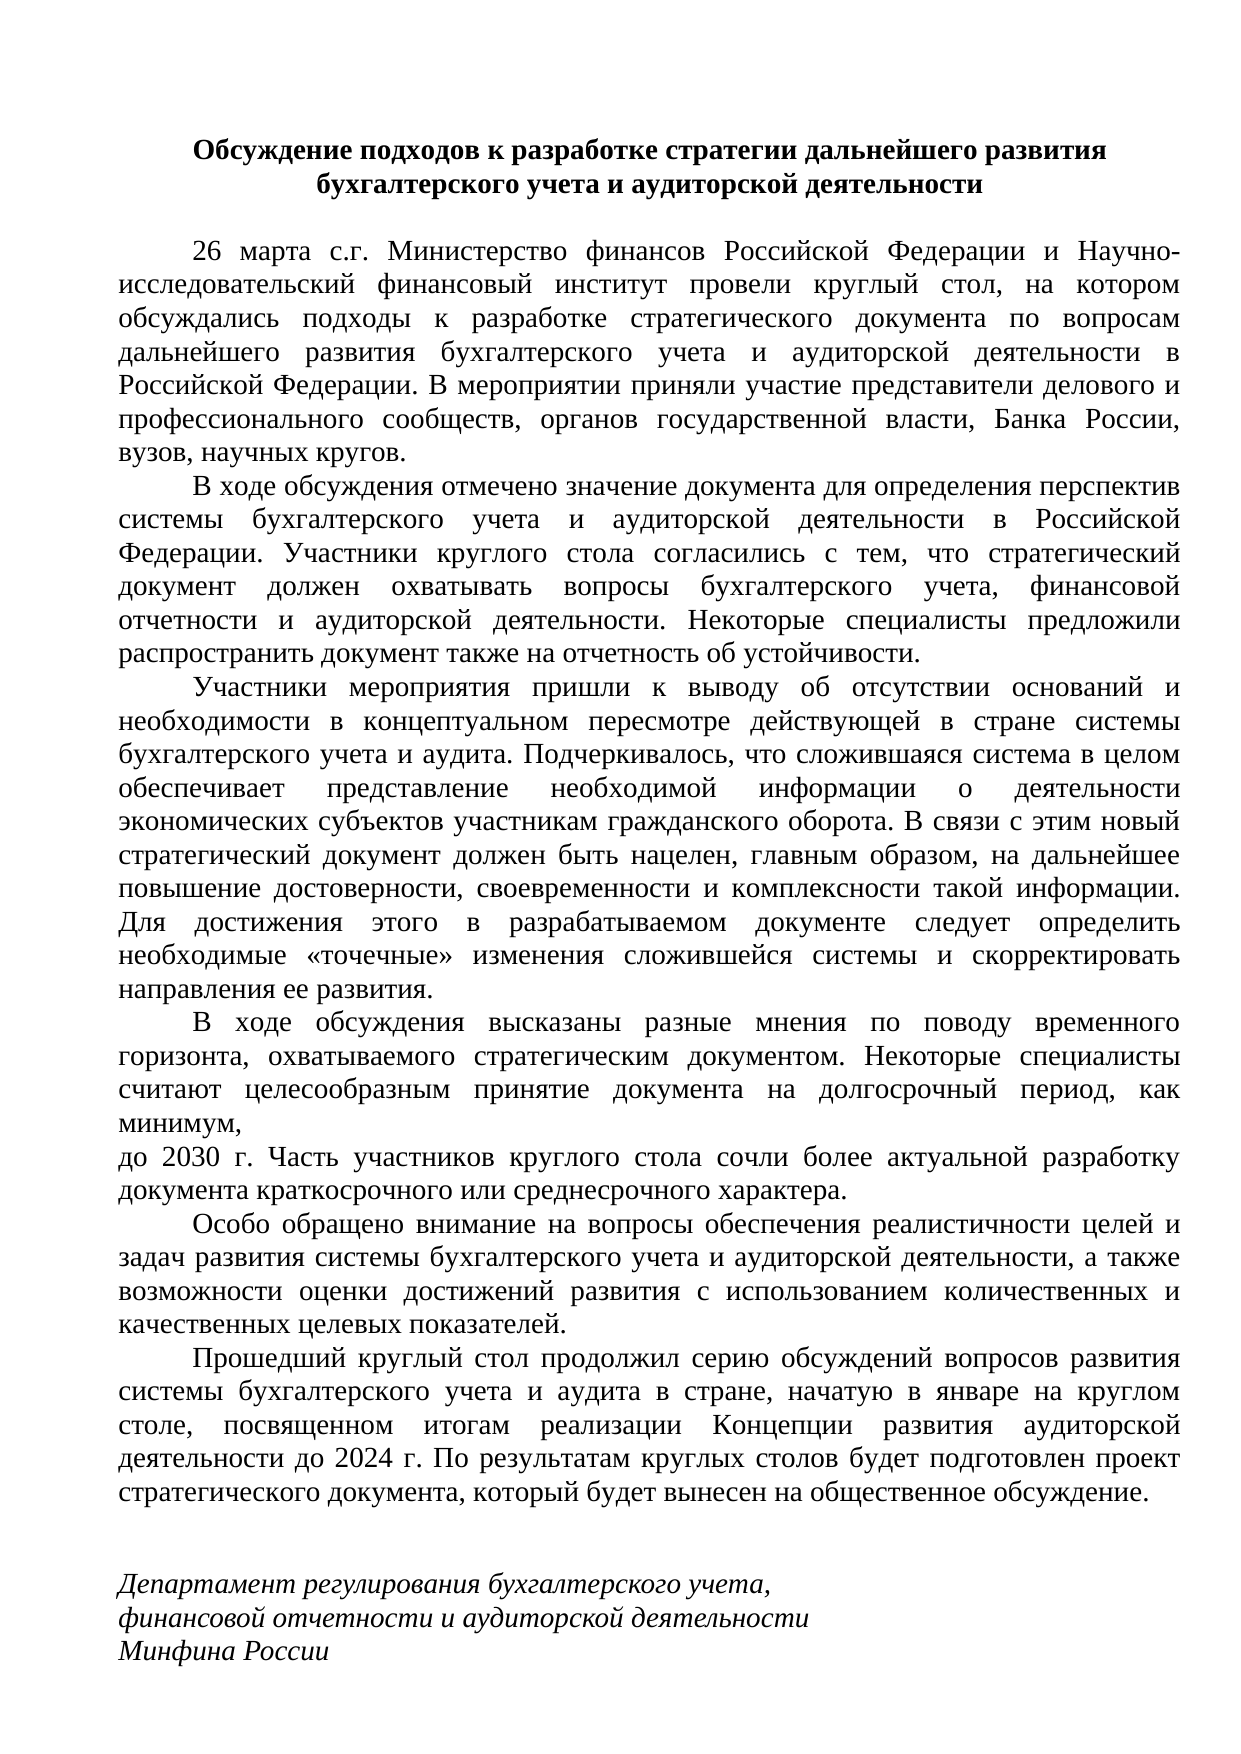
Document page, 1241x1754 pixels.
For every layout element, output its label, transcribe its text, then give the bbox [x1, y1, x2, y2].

text 26 марта с.г. Министерство финансов Российской Федерации и Научно-исследовательский финансовый институт провели круглый стол, на котором обсуждались подходы к разработке стратегического документа по вопросам дальнейшего развития бухгалтерского учета и аудиторской деятельности в Российской Федерации. В мероприятии приняли участие представители делового и профессионального сообществ, органов государственной власти, Банка России, вузов, научных кругов. [118, 233, 1181, 468]
text Обсуждение подходов к разработке стратегии дальнейшего развития бухгалтерского учета и аудиторской деятельности [118, 132, 1181, 199]
text финансовой отчетности и аудиторской деятельности [118, 1600, 1181, 1633]
text Особо обращено внимание на вопросы обеспечения реалистичности целей и задач развития системы бухгалтерского учета и аудиторской деятельности, а также возможности оценки достижений развития с использованием количественных и качественных целевых показателей. [118, 1206, 1181, 1340]
text Минфина России [118, 1633, 1181, 1667]
text Участники мероприятия пришли к выводу об отсутствии оснований и необходимости в концептуальном пересмотре действующей в стране системы бухгалтерского учета и аудита. Подчеркивалось, что сложившаяся система в целом обеспечивает представление необходимой информации о деятельности экономических субъектов участникам гражданского оборота. В связи с этим новый стратегический документ должен быть нацелен, главным образом, на дальнейшее повышение достоверности, своевременности и комплексности такой информации. Для достижения этого в разрабатываемом документе следует определить необходимые «точечные» изменения сложившейся системы и скорректировать направления ее развития. [118, 669, 1181, 1004]
text В ходе обсуждения отмечено значение документа для определения перспектив системы бухгалтерского учета и аудиторской деятельности в Российской Федерации. Участники круглого стола согласились с тем, что стратегический документ должен охватывать вопросы бухгалтерского учета, финансовой отчетности и аудиторской деятельности. Некоторые специалисты предложили распространить документ также на отчетность об устойчивости. [118, 468, 1181, 669]
text Прошедший круглый стол продолжил серию обсуждений вопросов развития системы бухгалтерского учета и аудита в стране, начатую в январе на круглом столе, посвященном итогам реализации Концепции развития аудиторской деятельности до 2024 г. По результатам круглых столов будет подготовлен проект стратегического документа, который будет вынесен на общественное обсуждение. [118, 1340, 1181, 1508]
text Департамент регулирования бухгалтерского учета, [118, 1566, 1181, 1600]
text В ходе обсуждения высказаны разные мнения по поводу временного горизонта, охватываемого стратегическим документом. Некоторые специалисты считают целесообразным принятие документа на долгосрочный период, как минимум, до 2030 г. Часть участников круглого стола сочли более актуальной разработку документа краткосрочного или среднесрочного характера. [118, 1004, 1181, 1206]
